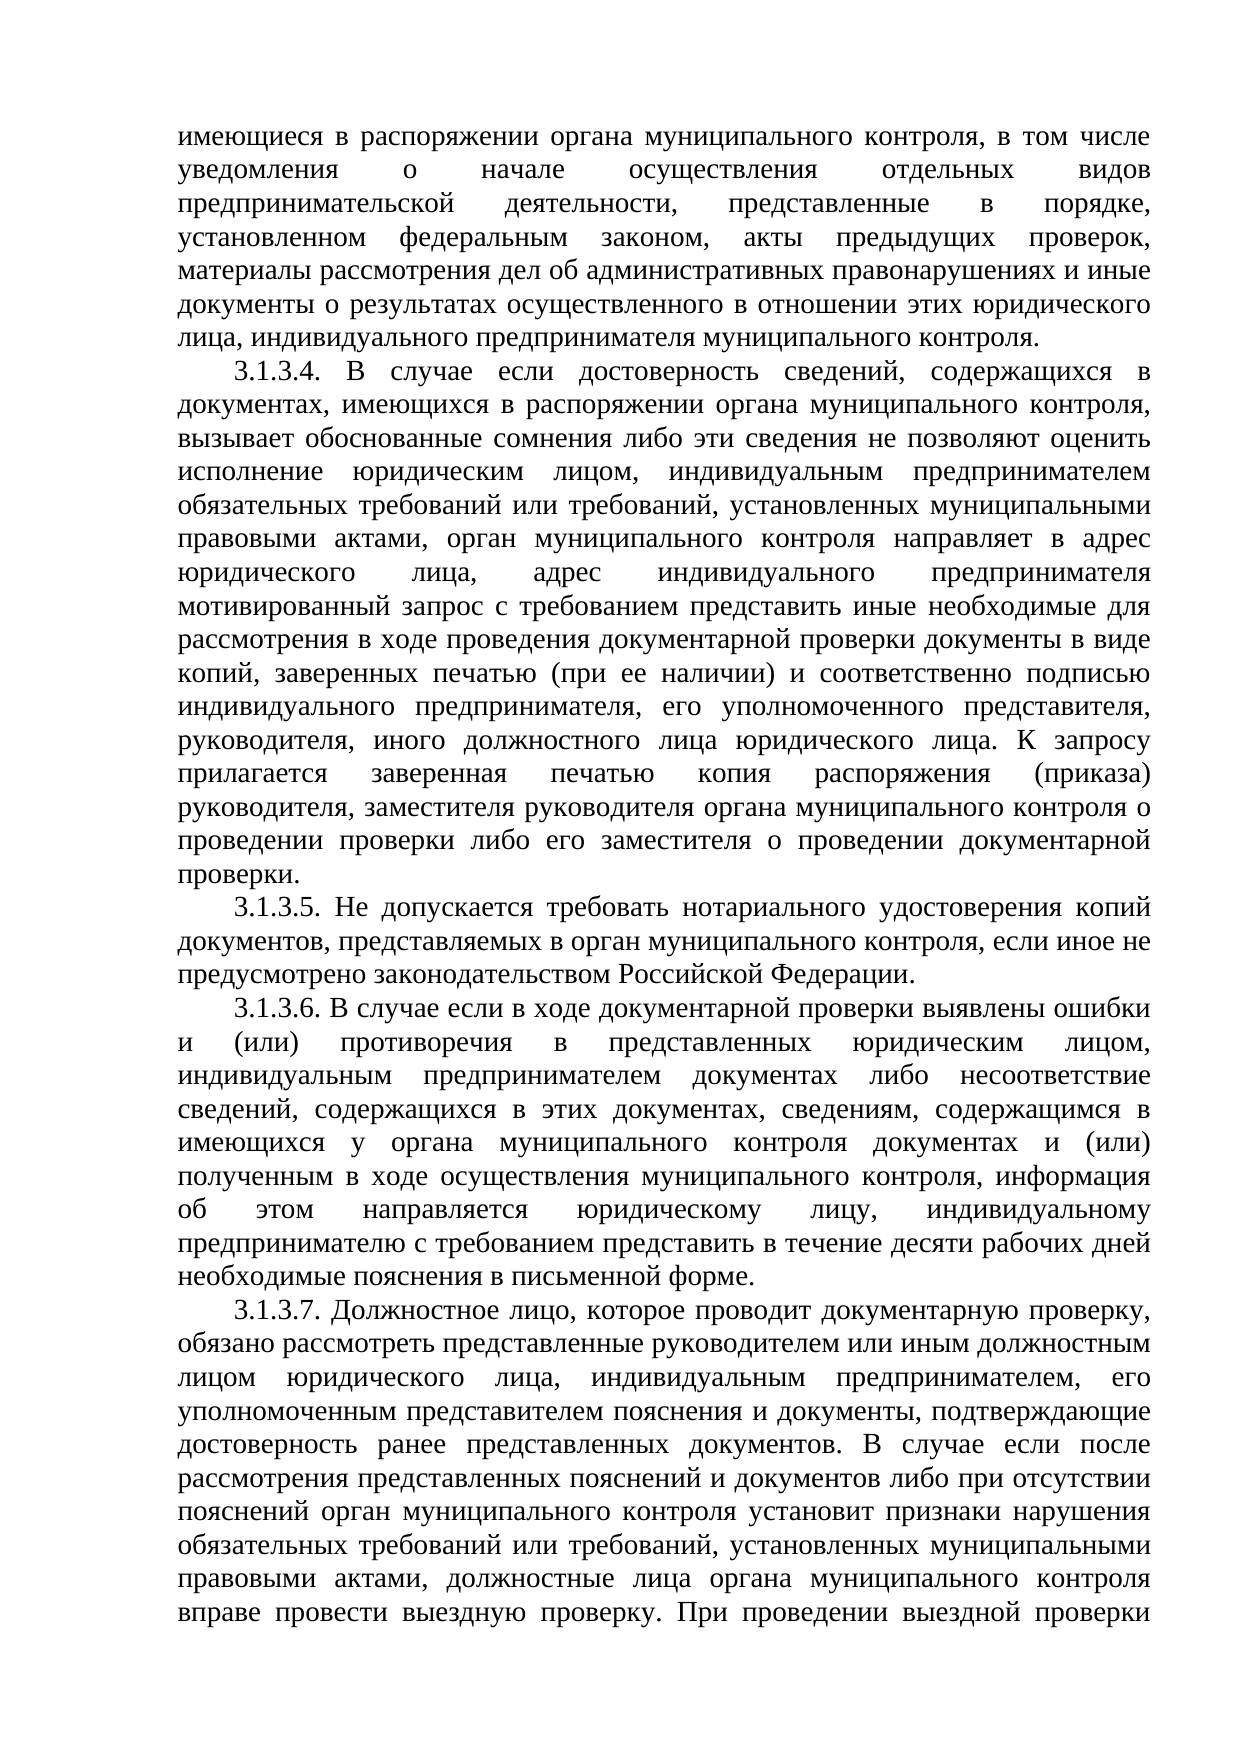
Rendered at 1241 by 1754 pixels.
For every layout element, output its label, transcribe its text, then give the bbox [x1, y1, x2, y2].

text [177, 118, 1152, 353]
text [177, 1292, 1152, 1627]
text 3.1.3.5. Не допускается требовать нотариального удостоверения копий документов, представляемых в орган муниципального контроля, если иное не предусмотрено законодательством Российской Федерации. [177, 889, 1152, 990]
text 3.1.3.4. В случае если достоверность сведений, содержащихся в документах, имеющихся в распоряжении органа муниципального контроля, вызывает обоснованные сомнения либо эти сведения не позволяют оценить исполнение юридическим лицом, индивидуальным предпринимателем обязательных требований или требований, установленных муниципальными правовыми актами, орган муниципального контроля направляет в адрес юридического лица, адрес индивидуального предпринимателя мотивированный запрос с требованием представить иные необходимые для рассмотрения в ходе проведения документарной проверки документы в виде копий, заверенных печатью (при ее наличии) и соответственно подписью индивидуального предпринимателя, его уполномоченного представителя, руководителя, иного должностного лица юридического лица. К запросу прилагается заверенная печатью копия распоряжения (приказа) руководителя, заместителя руководителя органа муниципального контроля о проведении проверки либо его заместителя о проведении документарной проверки. [177, 353, 1152, 889]
text 3.1.3.6. В случае если в ходе документарной проверки выявлены ошибки и (или) противоречия в представленных юридическим лицом, индивидуальным предпринимателем документах либо несоответствие сведений, содержащихся в этих документах, сведениям, содержащимся в имеющихся у органа муниципального контроля документах и (или) полученным в ходе осуществления муниципального контроля, информация об этом направляется юридическому лицу, индивидуальному предпринимателю с требованием представить в течение десяти рабочих дней необходимые пояснения в письменной форме. [177, 990, 1152, 1292]
